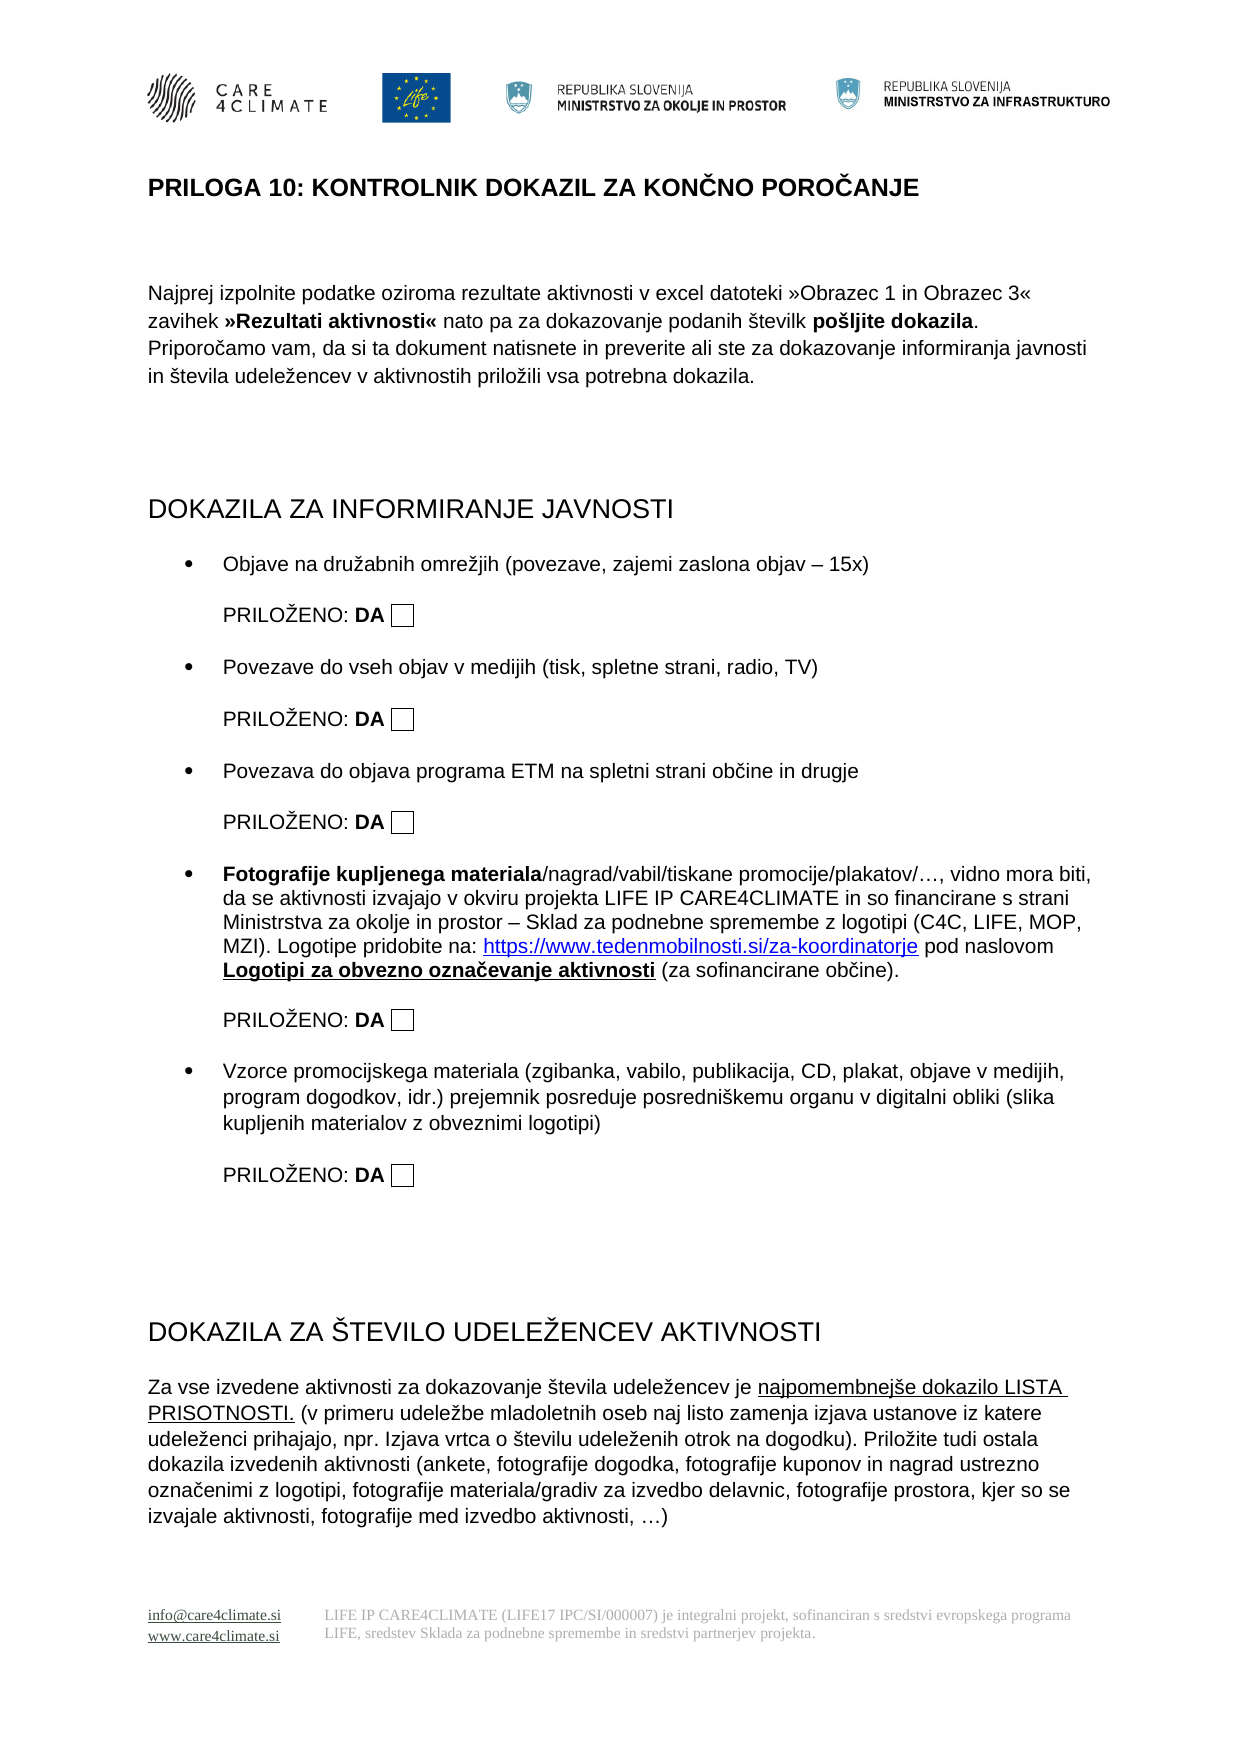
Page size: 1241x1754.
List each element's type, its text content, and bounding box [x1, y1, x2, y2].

list PRILOŽENO: DA [223, 603, 1093, 627]
list Vzorce promocijskega materiala (zgibanka, vabilo, publikacija, CD, plakat, objave v medijih, program dogodkov, idr.) prejemnik posreduje posredniškemu organu v digitalni obliki (slika kupljenih materialov z obveznimi logotipi) [185, 1059, 1093, 1135]
subtitle DOKAZILA ZA ŠTEVILO UDELEŽENCEV AKTIVNOSTI [148, 1316, 1093, 1347]
list PRILOŽENO: DA [223, 810, 1093, 834]
text Za vse izvedene aktivnosti za dokazovanje števila udeležencev je najpomembnejše dokazilo LISTA PRISOTNOSTI. (v primeru udeležbe mladoletnih oseb naj listo zamenja izjava ustanove iz katere udeleženci prihajajo, npr. Izjava vrtca o številu udeleženih otrok na dogodku). Priložite tudi ostala dokazila izvedenih aktivnosti (ankete, fotografije dogodka, fotografije kuponov in nagrad ustrezno označenimi z logotipi, fotografije materiala/gradiv za izvedbo delavnic, fotografije prostora, kjer so se izvajale aktivnosti, fotografije med izvedbo aktivnosti, …) [148, 1375, 1093, 1528]
list PRILOŽENO: DA [223, 1008, 1093, 1032]
picture [835, 77, 1112, 111]
list Fotografije kupljenega materiala/nagrad/vabil/tiskane promocije/plakatov/…, vidno mora biti, da se aktivnosti izvajajo v okviru projekta LIFE IP CARE4CLIMATE in so financirane s strani Ministrstva za okolje in prostor – Sklad za podnebne spremembe z logotipi (C4C, LIFE, MOP, MZI). Logotipe pridobite na: https://www.tedenmobilnosti.si/za-koordinatorje pod naslovom Logotipi za obvezno označevanje aktivnosti (za sofinancirane občine). [185, 862, 1093, 982]
list Objave na družabnih omrežjih (povezave, zajemi zaslona objav – 15x) [185, 552, 1093, 576]
list PRILOŽENO: DA [223, 707, 1093, 731]
list Povezava do objava programa ETM na spletni strani občine in drugje [185, 758, 1093, 782]
list PRILOŽENO: DA [223, 1163, 1093, 1187]
subtitle PRILOGA 10: KONTROLNIK DOKAZIL ZA KONČNO POROČANJE [148, 173, 1093, 201]
picture [147, 73, 786, 123]
text Najprej izpolnite podatke oziroma rezultate aktivnosti v excel datoteki »Obrazec 1 in Obrazec 3« zavihek »Rezultati aktivnosti« nato pa za dokazovanje podanih številk pošljite dokazila. Priporočamo vam, da si ta dokument natisnete in preverite ali ste za dokazovanje informiranja javnosti in števila udeležencev v aktivnostih priložili vsa potrebna dokazila. [148, 281, 1093, 388]
list Povezave do vseh objav v medijih (tisk, spletne strani, radio, TV) [185, 655, 1093, 679]
subtitle DOKAZILA ZA INFORMIRANJE JAVNOSTI [148, 493, 1093, 524]
